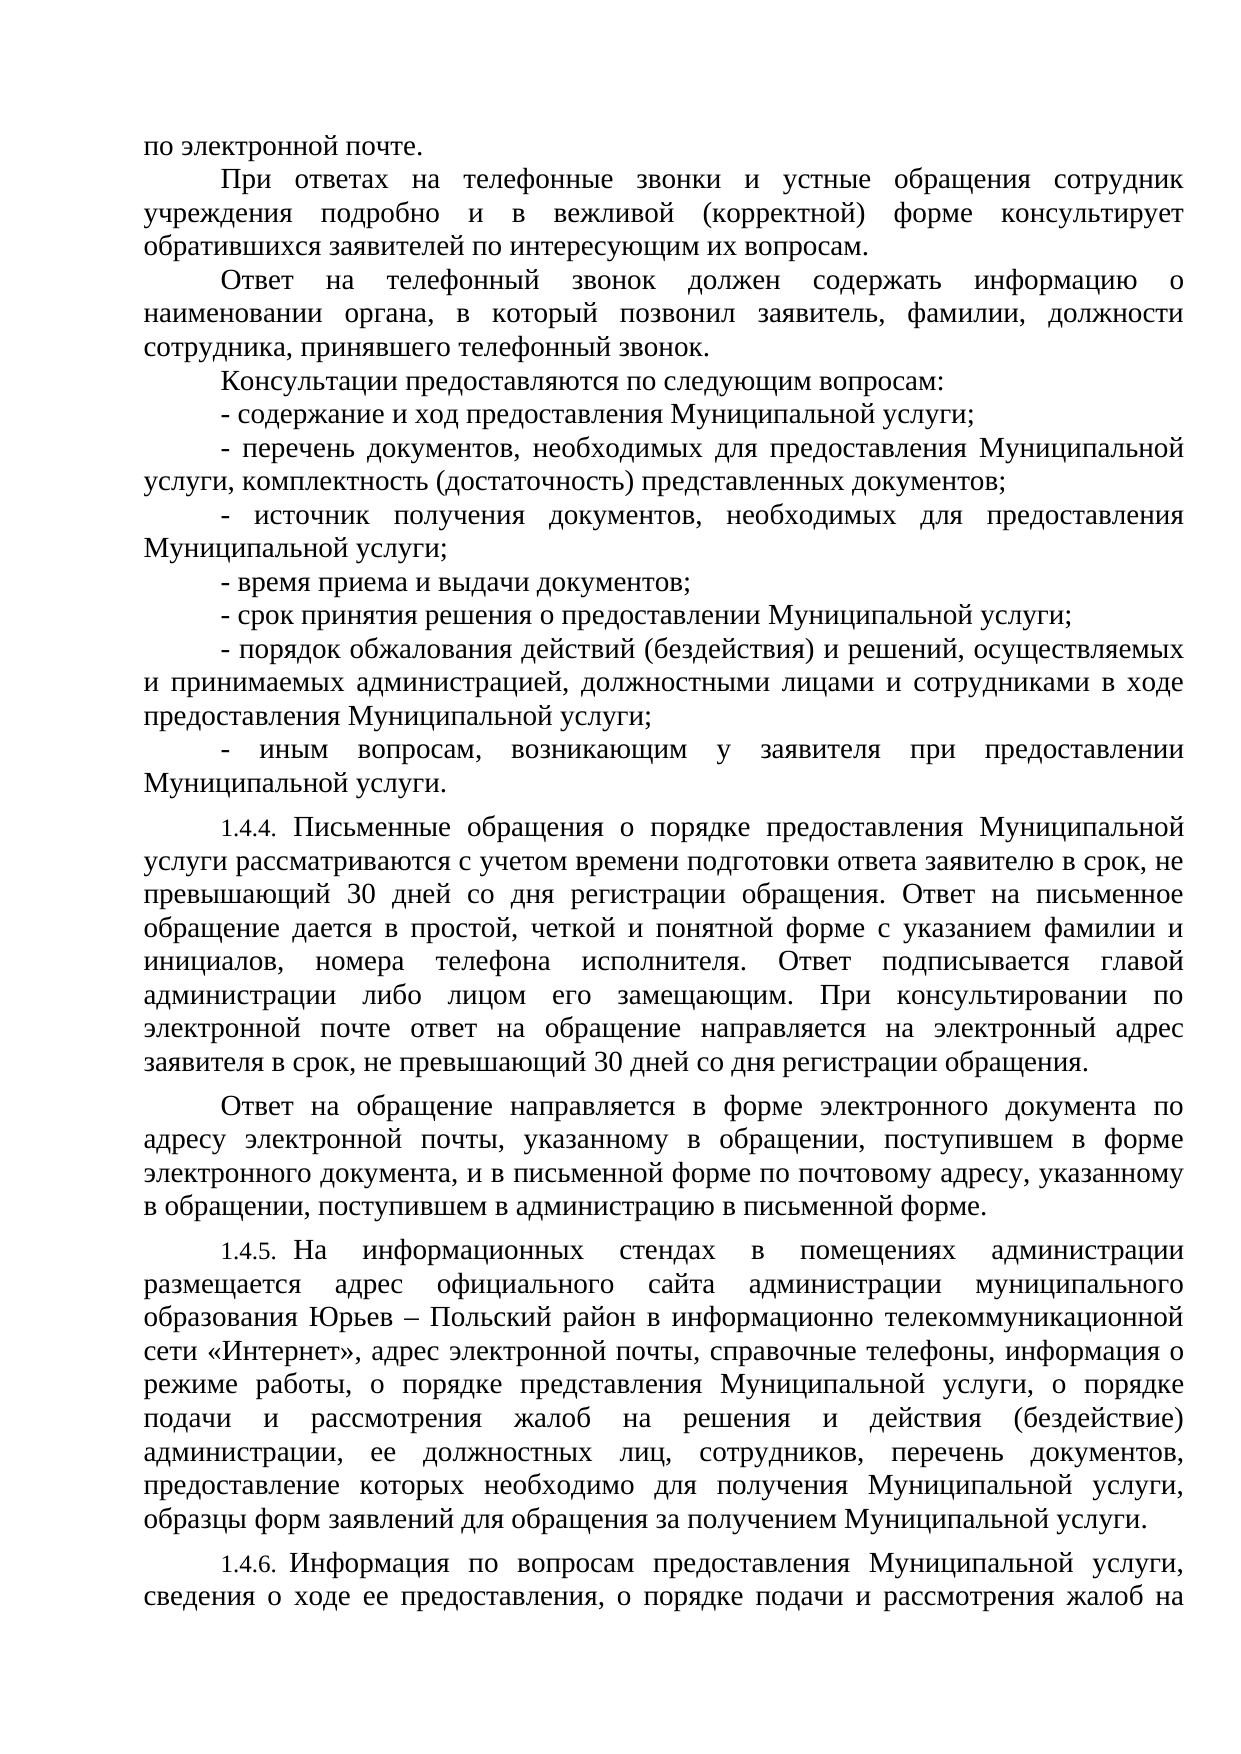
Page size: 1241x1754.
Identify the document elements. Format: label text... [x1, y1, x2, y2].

text Ответ на телефонный звонок должен содержать информацию о наименовании органа, в который позвонил заявитель, фамилии, должности сотрудника, принявшего телефонный звонок. [143, 262, 1185, 363]
list На информационных стендах в помещениях администрации размещается адрес официального сайта администрации муниципального образования Юрьев – Польский район в информационно телекоммуникационной сети «Интернет», адрес электронной почты, справочные телефоны, информация о режиме работы, о порядке представления Муниципальной услуги, о порядке подачи и рассмотрения жалоб на решения и действия (бездействие) администрации, ее должностных лиц, сотрудников, перечень документов, предоставление которых необходимо для получения Муниципальной услуги, образцы форм заявлений для обращения за получением Муниципальной услуги. [143, 1232, 1185, 1534]
text - перечень документов, необходимых для предоставления Муниципальной услуги, комплектность (достаточность) представленных документов; [143, 430, 1185, 497]
text - порядок обжалования действий (бездействия) и решений, осуществляемых и принимаемых администрацией, должностными лицами и сотрудниками в ходе предоставления Муниципальной услуги; [143, 631, 1185, 732]
text - иным вопросам, возникающим у заявителя при предоставлении Муниципальной услуги. [143, 732, 1185, 799]
text При ответах на телефонные звонки и устные обращения сотрудник учреждения подробно и в вежливой (корректной) форме консультирует обратившихся заявителей по интересующим их вопросам. [143, 161, 1185, 262]
text Консультации предоставляются по следующим вопросам: [143, 363, 1185, 396]
text - содержание и ход предоставления Муниципальной услуги; [143, 396, 1185, 430]
text - источник получения документов, необходимых для предоставления Муниципальной услуги; [143, 497, 1185, 564]
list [143, 128, 1185, 161]
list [143, 1545, 1185, 1612]
text Ответ на обращение направляется в форме электронного документа по адресу электронной почты, указанному в обращении, поступившем в форме электронного документа, и в письменной форме по почтовому адресу, указанному в обращении, поступившем в администрацию в письменной форме. [143, 1088, 1185, 1222]
list Письменные обращения о порядке предоставления Муниципальной услуги рассматриваются с учетом времени подготовки ответа заявителю в срок, не превышающий 30 дней со дня регистрации обращения. Ответ на письменное обращение дается в простой, четкой и понятной форме с указанием фамилии и инициалов, номера телефона исполнителя. Ответ подписывается главой администрации либо лицом его замещающим. При консультировании по электронной почте ответ на обращение направляется на электронный адрес заявителя в срок, не превышающий 30 дней со дня регистрации обращения. [143, 809, 1185, 1077]
text - срок принятия решения о предоставлении Муниципальной услуги; [143, 597, 1185, 631]
text - время приема и выдачи документов; [143, 564, 1185, 597]
